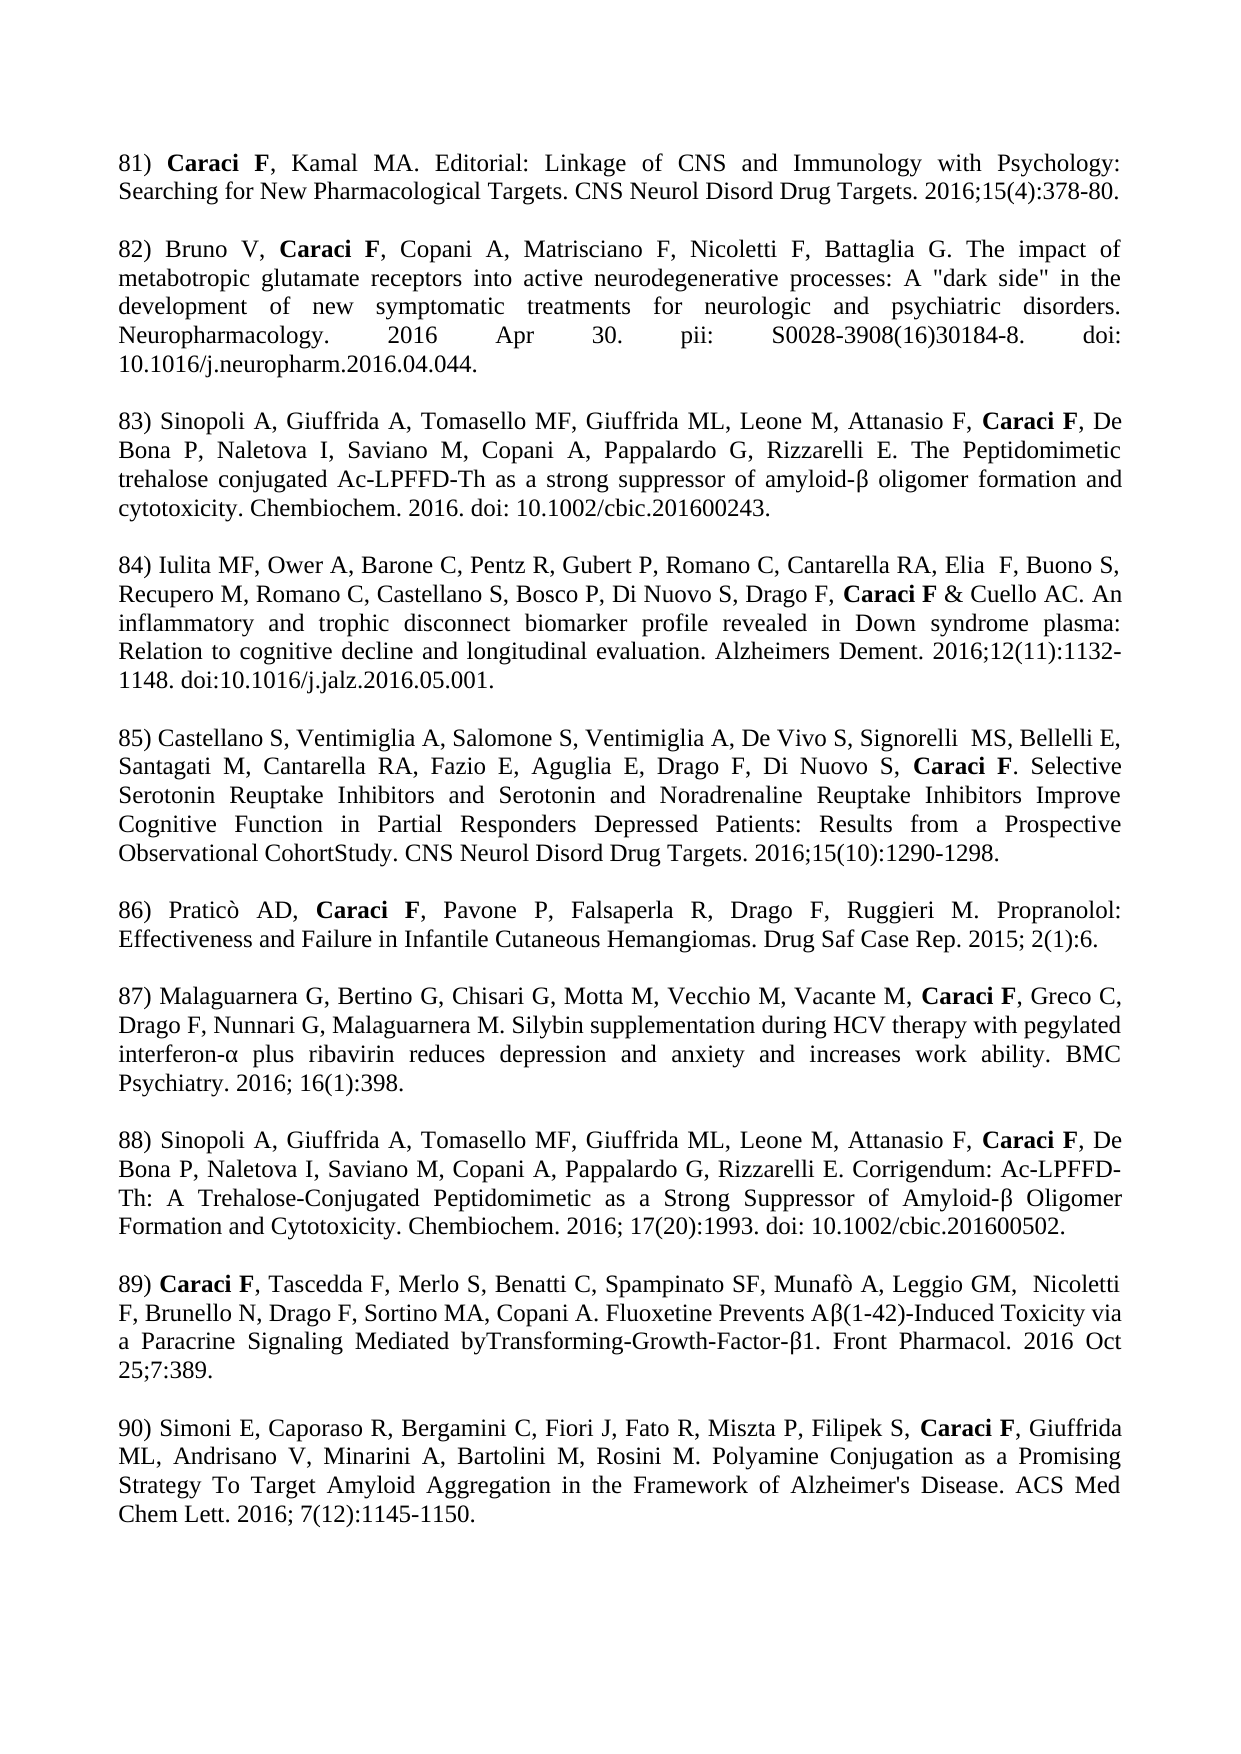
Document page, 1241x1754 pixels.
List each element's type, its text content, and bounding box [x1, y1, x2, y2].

text 86) Praticò AD, Caraci F, Pavone P, Falsaperla R, Drago F, Ruggieri M. Propranolol: Effectiveness and Failure in Infantile Cutaneous Hemangiomas. Drug Saf Case Rep. 2015; 2(1):6. [118, 895, 1122, 953]
text 84) Iulita MF, Ower A, Barone C, Pentz R, Gubert P, Romano C, Cantarella RA, Elia F, Buono S, Recupero M, Romano C, Castellano S, Bosco P, Di Nuovo S, Drago F, Caraci F & Cuello AC. An inflammatory and trophic disconnect biomarker profile revealed in Down syndrome plasma: Relation to cognitive decline and longitudinal evaluation. Alzheimers Dement. 2016;12(11):1132-1148. doi:10.1016/j.jalz.2016.05.001. [118, 550, 1122, 694]
text 87) Malaguarnera G, Bertino G, Chisari G, Motta M, Vecchio M, Vacante M, Caraci F, Greco C, Drago F, Nunnari G, Malaguarnera M. Silybin supplementation during HCV therapy with pegylated interferon-α plus ribavirin reduces depression and anxiety and increases work ability. BMC Psychiatry. 2016; 16(1):398. [118, 981, 1122, 1096]
text 85) Castellano S, Ventimiglia A, Salomone S, Ventimiglia A, De Vivo S, Signorelli MS, Bellelli E, Santagati M, Cantarella RA, Fazio E, Aguglia E, Drago F, Di Nuovo S, Caraci F. Selective Serotonin Reuptake Inhibitors and Serotonin and Noradrenaline Reuptake Inhibitors Improve Cognitive Function in Partial Responders Depressed Patients: Results from a Prospective Observational CohortStudy. CNS Neurol Disord Drug Targets. 2016;15(10):1290-1298. [118, 723, 1122, 866]
text 81) Caraci F, Kamal MA. Editorial: Linkage of CNS and Immunology with Psychology: Searching for New Pharmacological Targets. CNS Neurol Disord Drug Targets. 2016;15(4):378-80. [118, 148, 1122, 205]
text 90) Simoni E, Caporaso R, Bergamini C, Fiori J, Fato R, Miszta P, Filipek S, Caraci F, Giuffrida ML, Andrisano V, Minarini A, Bartolini M, Rosini M. Polyamine Conjugation as a Promising Strategy To Target Amyloid Aggregation in the Framework of Alzheimer's Disease. ACS Med Chem Lett. 2016; 7(12):1145-1150. [118, 1413, 1122, 1528]
text 89) Caraci F, Tascedda F, Merlo S, Benatti C, Spampinato SF, Munafò A, Leggio GM, Nicoletti F, Brunello N, Drago F, Sortino MA, Copani A. Fluoxetine Prevents Aβ(1-42)-Induced Toxicity via a Paracrine Signaling Mediated byTransforming-Growth-Factor-β1. Front Pharmacol. 2016 Oct 25;7:389. [118, 1269, 1122, 1384]
text 88) Sinopoli A, Giuffrida A, Tomasello MF, Giuffrida ML, Leone M, Attanasio F, Caraci F, De Bona P, Naletova I, Saviano M, Copani A, Pappalardo G, Rizzarelli E. Corrigendum: Ac-LPFFD-Th: A Trehalose-Conjugated Peptidomimetic as a Strong Suppressor of Amyloid-β Oligomer Formation and Cytotoxicity. Chembiochem. 2016; 17(20):1993. doi: 10.1002/cbic.201600502. [118, 1125, 1122, 1240]
text 83) Sinopoli A, Giuffrida A, Tomasello MF, Giuffrida ML, Leone M, Attanasio F, Caraci F, De Bona P, Naletova I, Saviano M, Copani A, Pappalardo G, Rizzarelli E. The Peptidomimetic trehalose conjugated Ac-LPFFD-Th as a strong suppressor of amyloid-β oligomer formation and cytotoxicity. Chembiochem. 2016. doi: 10.1002/cbic.201600243. [118, 406, 1122, 521]
text 82) Bruno V, Caraci F, Copani A, Matrisciano F, Nicoletti F, Battaglia G. The impact of metabotropic glutamate receptors into active neurodegenerative processes: A "dark side" in the development of new symptomatic treatments for neurologic and psychiatric disorders. Neuropharmacology. 2016 Apr 30. pii: S0028-3908(16)30184-8. doi: 10.1016/j.neuropharm.2016.04.044. [118, 234, 1122, 378]
